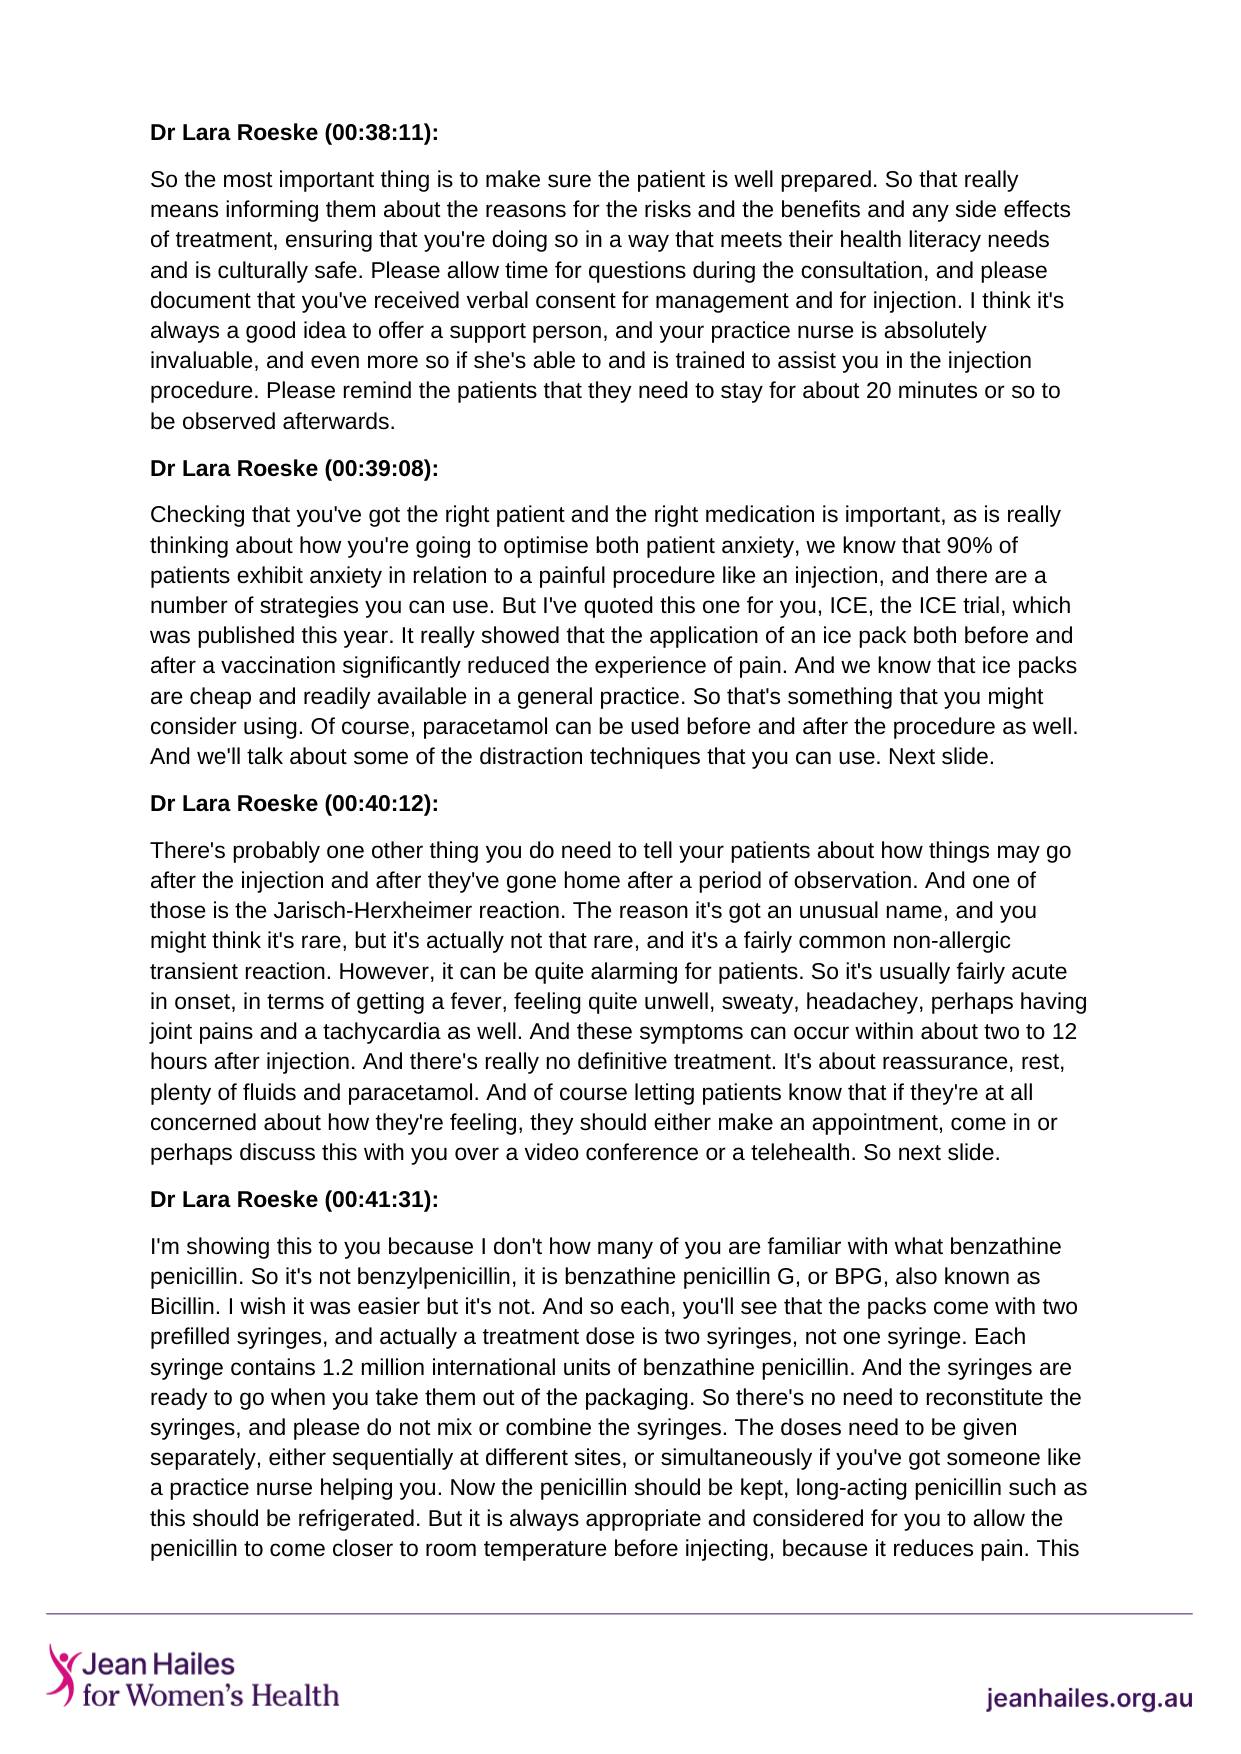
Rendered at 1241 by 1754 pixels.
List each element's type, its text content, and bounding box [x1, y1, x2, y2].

text Checking that you've got the right patient and the right medication is important, as is really thinking about how you're going to optimise both patient anxiety, we know that 90% of patients exhibit anxiety in relation to a painful procedure like an injection, and there are a number of strategies you can use. But I've quoted this one for you, ICE, the ICE trial, which was published this year. It really showed that the application of an ice pack both before and after a vaccination significantly reduced the experience of pain. And we know that ice packs are cheap and readily available in a general practice. So that's something that you might consider using. Of course, paracetamol can be used before and after the procedure as well. And we'll talk about some of the distraction techniques that you can use. Next slide. [150, 501, 1090, 769]
text There's probably one other thing you do need to tell your patients about how things may go after the injection and after they've gone home after a period of observation. And one of those is the Jarisch-Herxheimer reaction. The reason it's got an unusual name, and you might think it's rare, but it's actually not that rare, and it's a fairly common non-allergic transient reaction. However, it can be quite alarming for patients. So it's usually fairly acute in onset, in terms of getting a fever, feeling quite unwell, sweaty, headachey, perhaps having joint pains and a tachycardia as well. And these symptoms can occur within about two to 12 hours after injection. And there's really no definitive treatment. It's about reassurance, rest, plenty of fluids and paracetamol. And of course letting patients know that if they're at all concerned about how they're feeling, they should either make an appointment, come in or perhaps discuss this with you over a video conference or a telehealth. So next slide. [150, 837, 1090, 1165]
text Dr Lara Roeske (00:38:11): [150, 119, 1090, 145]
text Dr Lara Roeske (00:41:31): [150, 1186, 1090, 1212]
text Dr Lara Roeske (00:40:12): [150, 790, 1090, 816]
text So the most important thing is to make sure the patient is well prepared. So that really means informing them about the reasons for the risks and the benefits and any side effects of treatment, ensuring that you're doing so in a way that meets their health literacy needs and is culturally safe. Please allow time for questions during the consultation, and please document that you've received verbal consent for management and for injection. I think it's always a good idea to offer a support person, and your practice nurse is absolutely invaluable, and even more so if she's able to and is trained to assist you in the injection procedure. Please remind the patients that they need to stay for about 20 minutes or so to be observed afterwards. [150, 166, 1090, 434]
text Dr Lara Roeske (00:39:08): [150, 454, 1090, 481]
picture [0, 1587, 1240, 1754]
